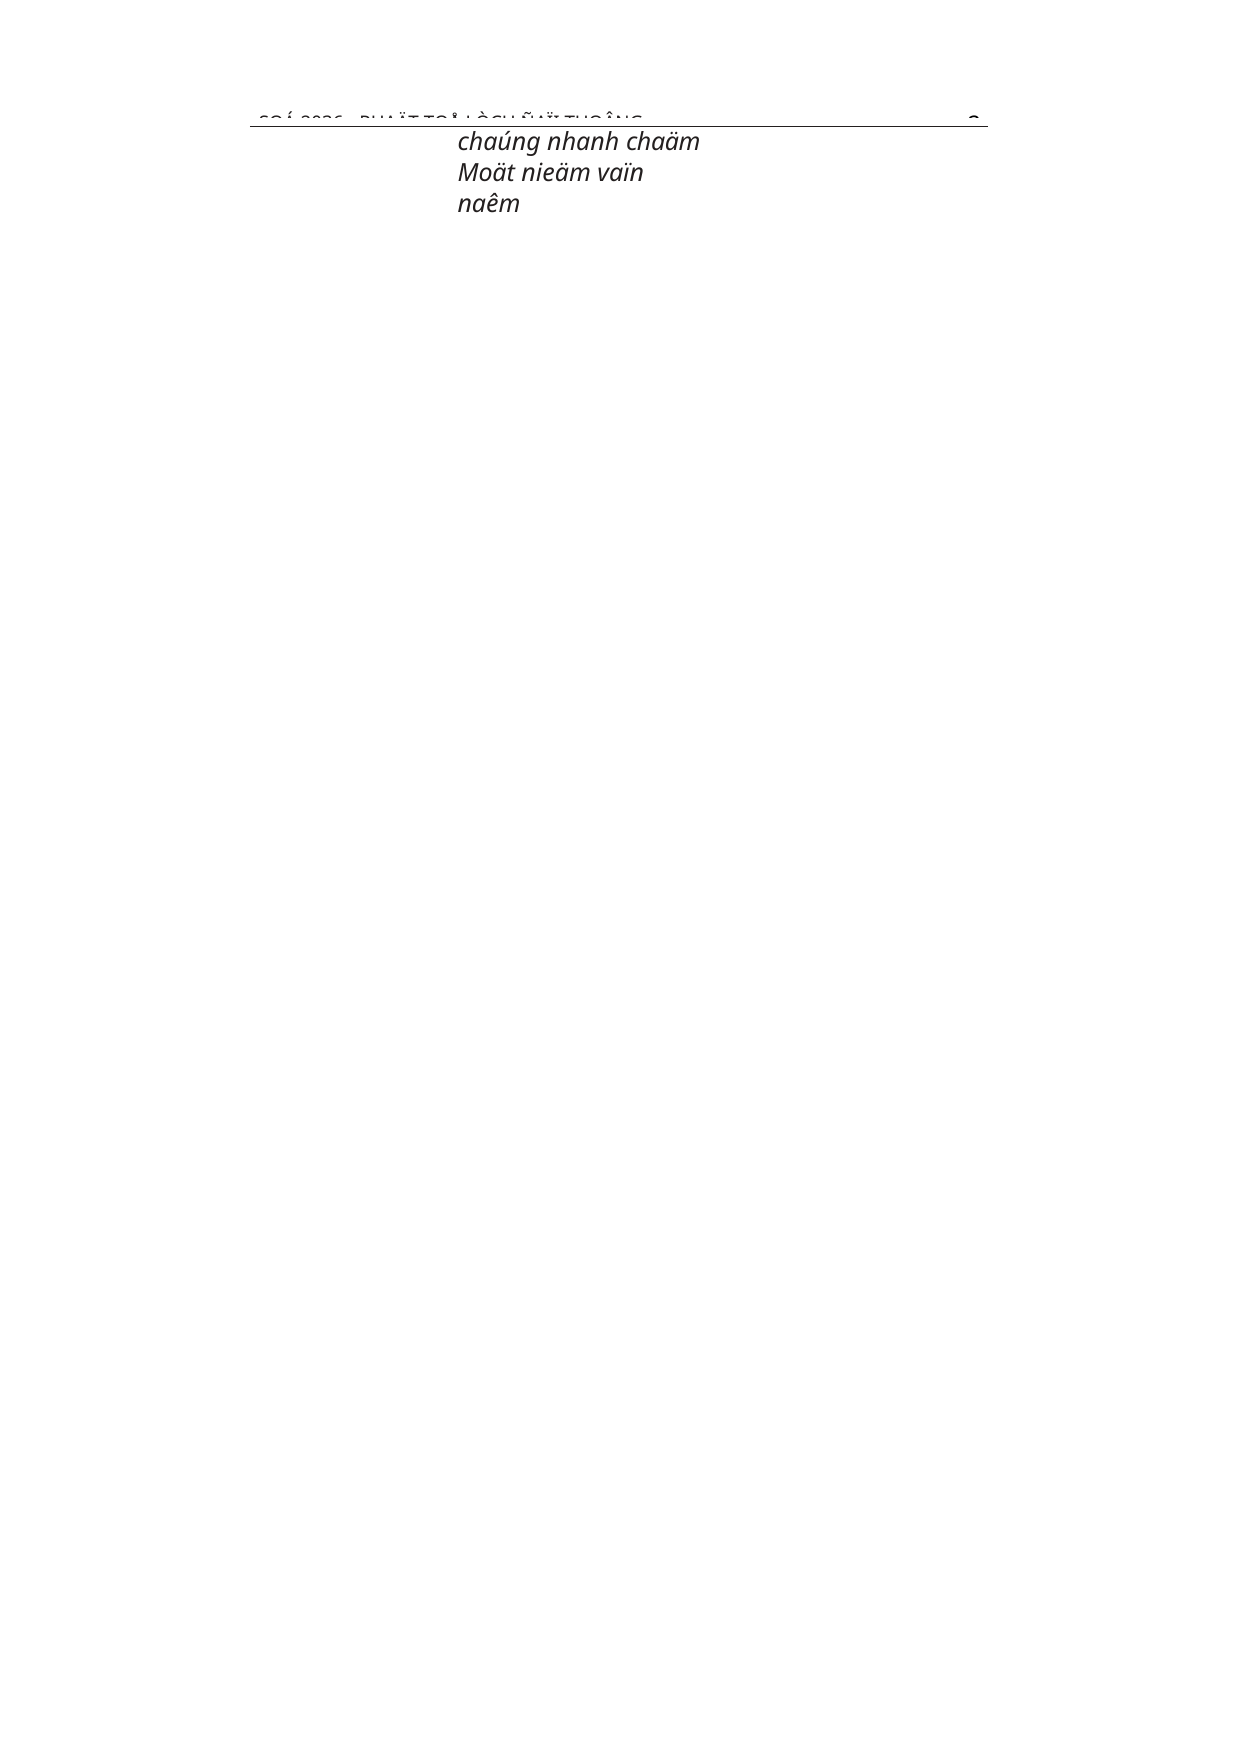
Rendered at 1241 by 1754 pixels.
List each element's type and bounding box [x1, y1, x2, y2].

text [457, 125, 709, 220]
